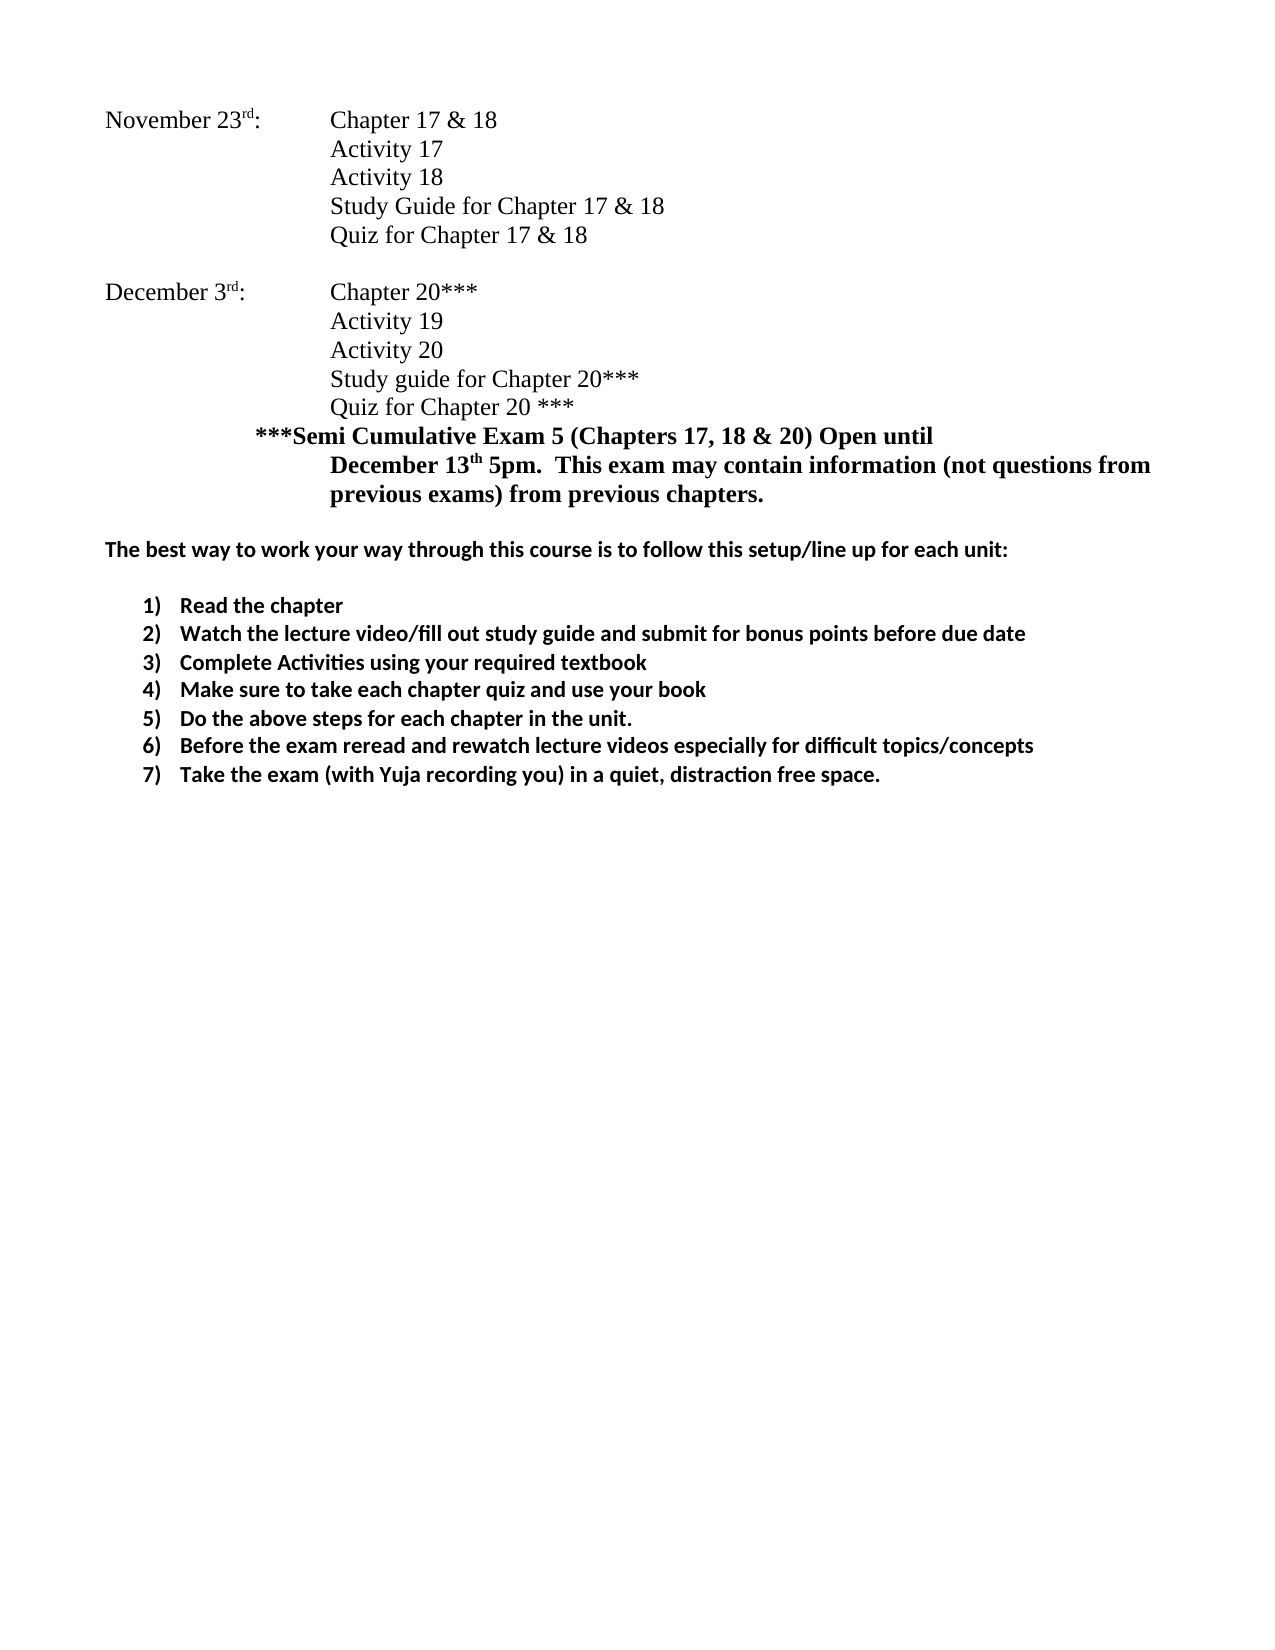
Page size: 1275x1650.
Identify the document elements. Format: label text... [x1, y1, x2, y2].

text Study Guide for Chapter 17 & 18 [105, 191, 1170, 220]
text Study guide for Chapter 20*** [105, 364, 1170, 392]
text Activity 20 [105, 335, 1170, 364]
list Watch the lecture video/fill out study guide and submit for bonus points before due date [142, 619, 1170, 648]
text Activity 19 [105, 306, 1170, 335]
text The best way to work your way through this course is to follow this setup/line up for each unit: [105, 536, 1170, 563]
list Make sure to take each chapter quiz and use your book [142, 676, 1170, 704]
text November 23rd: Chapter 17 & 18 [105, 105, 1170, 134]
list Do the above steps for each chapter in the unit. [142, 704, 1170, 732]
text ***Semi Cumulative Exam 5 (Chapters 17, 18 & 20) Open until [105, 421, 1170, 450]
list Read the chapter [142, 592, 1170, 619]
text Activity 17 [105, 134, 1170, 162]
list Complete Activities using your required textbook [142, 648, 1170, 676]
text Activity 18 [105, 162, 1170, 191]
list Before the exam reread and rewatch lecture videos especially for difficult topics/concepts [142, 732, 1170, 760]
list Take the exam (with Yuja recording you) in a quiet, distraction free space. [142, 760, 1170, 788]
text December 3rd: Chapter 20*** [105, 277, 1170, 306]
text Quiz for Chapter 20 *** [105, 392, 1170, 421]
text December 13th 5pm. This exam may contain information (not questions from previous exams) from previous chapters. [330, 450, 1170, 507]
text Quiz for Chapter 17 & 18 [105, 220, 1170, 249]
